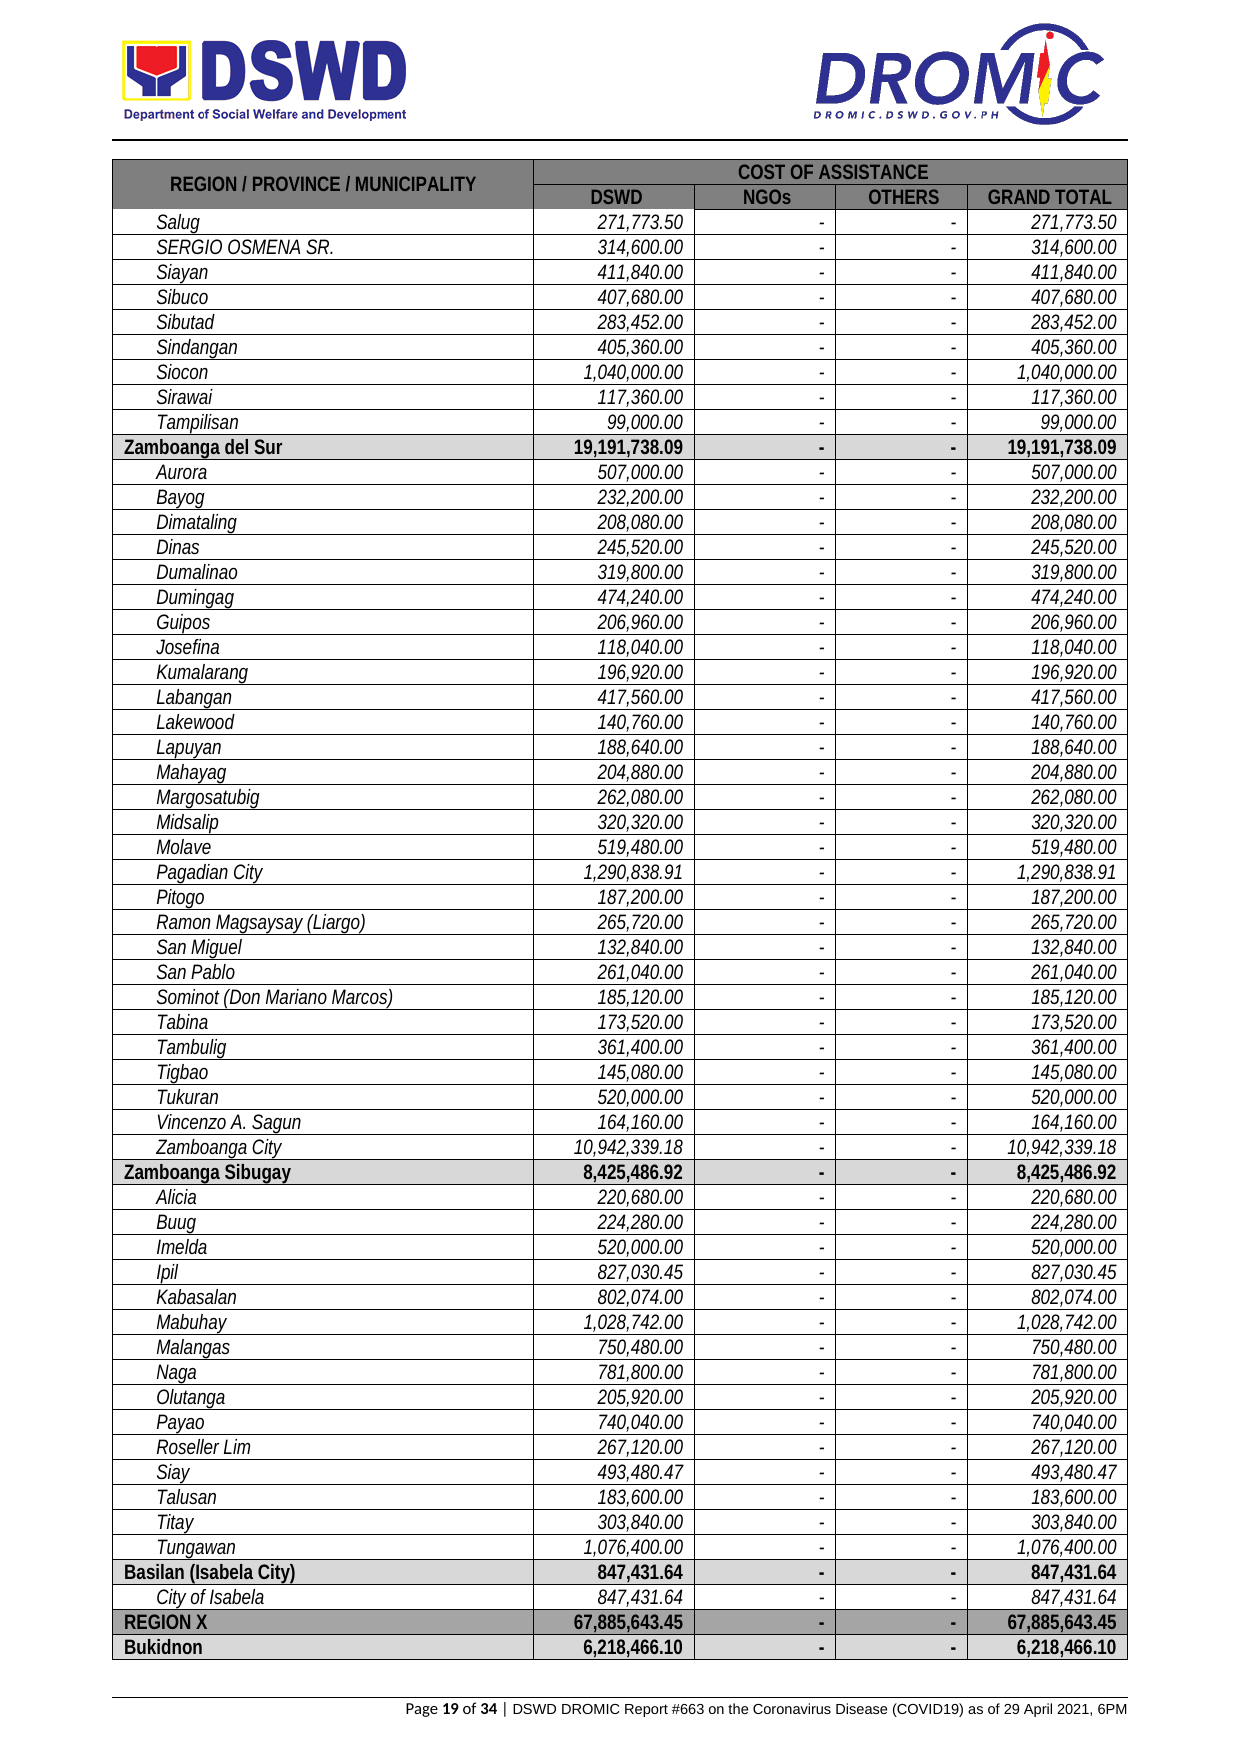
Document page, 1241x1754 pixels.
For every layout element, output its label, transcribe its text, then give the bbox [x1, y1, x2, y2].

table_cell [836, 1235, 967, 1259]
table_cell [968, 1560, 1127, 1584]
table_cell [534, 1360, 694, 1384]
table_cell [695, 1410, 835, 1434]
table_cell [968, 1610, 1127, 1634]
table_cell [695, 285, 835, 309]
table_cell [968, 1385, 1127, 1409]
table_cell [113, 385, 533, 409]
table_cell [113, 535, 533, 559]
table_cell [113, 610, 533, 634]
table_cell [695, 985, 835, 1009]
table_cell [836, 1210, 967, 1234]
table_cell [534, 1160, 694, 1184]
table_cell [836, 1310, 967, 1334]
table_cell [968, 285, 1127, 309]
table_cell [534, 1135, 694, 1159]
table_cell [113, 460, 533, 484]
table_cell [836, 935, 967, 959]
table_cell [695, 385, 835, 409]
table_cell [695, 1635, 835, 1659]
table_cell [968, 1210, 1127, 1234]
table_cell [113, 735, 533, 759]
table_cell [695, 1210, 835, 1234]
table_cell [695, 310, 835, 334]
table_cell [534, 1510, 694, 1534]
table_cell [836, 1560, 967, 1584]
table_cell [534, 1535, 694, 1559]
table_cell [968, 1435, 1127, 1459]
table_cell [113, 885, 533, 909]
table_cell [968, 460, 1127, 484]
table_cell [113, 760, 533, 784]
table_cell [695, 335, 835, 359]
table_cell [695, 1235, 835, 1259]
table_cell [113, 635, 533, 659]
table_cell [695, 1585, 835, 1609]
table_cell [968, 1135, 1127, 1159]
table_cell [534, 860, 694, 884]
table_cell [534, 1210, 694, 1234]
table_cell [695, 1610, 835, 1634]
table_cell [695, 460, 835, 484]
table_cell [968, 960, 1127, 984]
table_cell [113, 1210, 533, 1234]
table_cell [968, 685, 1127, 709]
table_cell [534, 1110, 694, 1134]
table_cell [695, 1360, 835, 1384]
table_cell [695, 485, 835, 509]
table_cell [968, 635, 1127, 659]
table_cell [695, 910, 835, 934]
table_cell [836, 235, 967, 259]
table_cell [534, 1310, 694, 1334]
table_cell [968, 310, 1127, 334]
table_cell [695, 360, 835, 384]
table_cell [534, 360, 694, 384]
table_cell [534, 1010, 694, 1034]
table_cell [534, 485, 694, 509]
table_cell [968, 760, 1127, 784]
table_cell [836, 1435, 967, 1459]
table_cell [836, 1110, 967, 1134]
table_cell DSWD [534, 185, 694, 209]
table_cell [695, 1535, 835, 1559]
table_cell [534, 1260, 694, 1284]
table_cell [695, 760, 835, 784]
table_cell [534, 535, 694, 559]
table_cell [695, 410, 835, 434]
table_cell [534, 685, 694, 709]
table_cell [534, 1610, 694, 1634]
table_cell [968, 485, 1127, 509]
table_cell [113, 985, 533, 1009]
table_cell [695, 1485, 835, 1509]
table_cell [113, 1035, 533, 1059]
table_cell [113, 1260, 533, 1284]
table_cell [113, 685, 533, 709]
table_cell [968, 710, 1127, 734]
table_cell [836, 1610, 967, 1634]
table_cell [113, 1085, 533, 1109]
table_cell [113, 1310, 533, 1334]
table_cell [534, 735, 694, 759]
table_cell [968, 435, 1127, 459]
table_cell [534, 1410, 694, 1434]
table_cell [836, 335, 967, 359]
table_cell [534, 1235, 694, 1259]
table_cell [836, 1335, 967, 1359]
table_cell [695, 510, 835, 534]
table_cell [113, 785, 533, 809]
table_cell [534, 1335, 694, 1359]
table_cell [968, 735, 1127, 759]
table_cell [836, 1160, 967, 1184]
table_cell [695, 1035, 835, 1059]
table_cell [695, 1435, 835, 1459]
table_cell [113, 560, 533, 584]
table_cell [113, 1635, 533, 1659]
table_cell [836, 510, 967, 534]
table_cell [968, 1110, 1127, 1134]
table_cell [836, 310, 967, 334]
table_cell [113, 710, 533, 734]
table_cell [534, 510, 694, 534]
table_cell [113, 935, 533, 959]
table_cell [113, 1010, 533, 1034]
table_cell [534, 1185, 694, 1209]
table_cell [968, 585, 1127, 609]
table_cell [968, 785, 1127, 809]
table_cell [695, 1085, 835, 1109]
table_cell OTHERS [836, 185, 967, 209]
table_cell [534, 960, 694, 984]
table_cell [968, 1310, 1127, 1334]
table_cell GRAND TOTAL [968, 185, 1127, 209]
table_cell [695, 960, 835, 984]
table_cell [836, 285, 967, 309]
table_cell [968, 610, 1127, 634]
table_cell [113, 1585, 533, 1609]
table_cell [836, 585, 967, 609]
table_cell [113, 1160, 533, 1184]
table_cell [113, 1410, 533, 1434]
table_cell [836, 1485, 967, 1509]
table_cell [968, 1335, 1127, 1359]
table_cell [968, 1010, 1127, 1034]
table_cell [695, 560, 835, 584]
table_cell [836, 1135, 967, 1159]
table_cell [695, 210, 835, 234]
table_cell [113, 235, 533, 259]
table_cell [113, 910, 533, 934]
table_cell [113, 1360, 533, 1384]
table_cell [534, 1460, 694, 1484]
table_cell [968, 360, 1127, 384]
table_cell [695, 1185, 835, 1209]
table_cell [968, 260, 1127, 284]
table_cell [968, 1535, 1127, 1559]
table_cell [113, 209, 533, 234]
picture [781, 23, 1133, 125]
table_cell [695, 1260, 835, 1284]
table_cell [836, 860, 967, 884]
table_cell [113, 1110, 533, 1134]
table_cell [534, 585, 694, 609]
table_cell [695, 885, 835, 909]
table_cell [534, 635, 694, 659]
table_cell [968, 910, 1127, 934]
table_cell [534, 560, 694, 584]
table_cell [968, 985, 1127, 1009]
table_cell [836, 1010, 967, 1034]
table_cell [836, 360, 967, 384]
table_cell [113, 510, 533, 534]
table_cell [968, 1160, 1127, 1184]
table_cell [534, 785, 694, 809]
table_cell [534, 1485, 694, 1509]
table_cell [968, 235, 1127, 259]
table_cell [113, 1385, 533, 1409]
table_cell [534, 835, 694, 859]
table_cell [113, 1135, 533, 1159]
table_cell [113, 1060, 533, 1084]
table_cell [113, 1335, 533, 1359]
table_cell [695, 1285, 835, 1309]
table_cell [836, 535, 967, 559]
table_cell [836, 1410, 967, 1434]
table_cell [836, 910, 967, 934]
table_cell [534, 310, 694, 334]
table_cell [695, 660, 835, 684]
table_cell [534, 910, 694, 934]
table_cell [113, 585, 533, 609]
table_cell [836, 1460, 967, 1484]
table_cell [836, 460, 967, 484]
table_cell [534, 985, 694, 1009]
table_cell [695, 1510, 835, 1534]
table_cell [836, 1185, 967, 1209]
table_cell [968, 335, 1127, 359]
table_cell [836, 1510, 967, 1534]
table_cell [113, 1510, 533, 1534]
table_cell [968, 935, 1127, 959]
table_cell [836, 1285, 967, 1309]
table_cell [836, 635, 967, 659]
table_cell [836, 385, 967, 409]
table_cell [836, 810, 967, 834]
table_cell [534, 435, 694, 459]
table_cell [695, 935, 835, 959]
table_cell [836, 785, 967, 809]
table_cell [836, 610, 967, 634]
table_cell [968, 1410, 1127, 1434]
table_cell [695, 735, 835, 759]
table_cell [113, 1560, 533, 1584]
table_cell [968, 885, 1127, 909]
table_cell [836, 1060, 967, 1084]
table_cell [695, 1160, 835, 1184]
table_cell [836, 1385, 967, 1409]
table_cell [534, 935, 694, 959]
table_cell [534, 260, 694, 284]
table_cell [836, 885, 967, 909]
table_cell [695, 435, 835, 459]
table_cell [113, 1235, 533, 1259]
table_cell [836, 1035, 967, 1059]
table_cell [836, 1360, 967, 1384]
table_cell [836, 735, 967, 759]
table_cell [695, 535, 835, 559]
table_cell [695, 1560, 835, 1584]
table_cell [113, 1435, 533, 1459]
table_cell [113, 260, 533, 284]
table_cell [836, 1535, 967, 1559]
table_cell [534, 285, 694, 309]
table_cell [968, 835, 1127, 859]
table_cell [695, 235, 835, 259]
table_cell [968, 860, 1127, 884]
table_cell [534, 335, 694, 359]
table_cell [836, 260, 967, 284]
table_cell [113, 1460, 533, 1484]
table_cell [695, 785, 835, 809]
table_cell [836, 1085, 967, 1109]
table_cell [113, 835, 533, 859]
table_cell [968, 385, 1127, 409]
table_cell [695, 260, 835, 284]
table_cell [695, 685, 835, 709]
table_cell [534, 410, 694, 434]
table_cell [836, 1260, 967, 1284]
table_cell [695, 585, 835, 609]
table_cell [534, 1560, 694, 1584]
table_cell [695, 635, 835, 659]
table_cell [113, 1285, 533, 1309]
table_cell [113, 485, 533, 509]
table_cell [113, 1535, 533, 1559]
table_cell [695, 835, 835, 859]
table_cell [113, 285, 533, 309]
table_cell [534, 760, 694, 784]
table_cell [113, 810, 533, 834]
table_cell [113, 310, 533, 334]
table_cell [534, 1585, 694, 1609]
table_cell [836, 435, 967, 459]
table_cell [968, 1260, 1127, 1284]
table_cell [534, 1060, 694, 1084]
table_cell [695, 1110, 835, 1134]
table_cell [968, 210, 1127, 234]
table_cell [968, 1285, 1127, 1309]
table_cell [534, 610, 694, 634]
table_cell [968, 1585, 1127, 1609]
table_cell NGOs [695, 185, 835, 209]
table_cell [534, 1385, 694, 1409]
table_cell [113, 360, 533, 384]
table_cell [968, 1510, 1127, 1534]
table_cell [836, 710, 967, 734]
picture [112, 37, 416, 125]
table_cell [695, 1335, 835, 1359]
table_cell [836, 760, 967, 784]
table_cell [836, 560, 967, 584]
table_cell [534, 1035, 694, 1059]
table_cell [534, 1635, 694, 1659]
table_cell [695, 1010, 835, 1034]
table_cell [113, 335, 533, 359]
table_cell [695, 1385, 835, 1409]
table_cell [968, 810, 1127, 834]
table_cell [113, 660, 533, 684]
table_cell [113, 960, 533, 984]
table_header COST OF ASSISTANCE [534, 160, 1127, 184]
table_header REGION / PROVINCE / MUNICIPALITY [113, 160, 533, 209]
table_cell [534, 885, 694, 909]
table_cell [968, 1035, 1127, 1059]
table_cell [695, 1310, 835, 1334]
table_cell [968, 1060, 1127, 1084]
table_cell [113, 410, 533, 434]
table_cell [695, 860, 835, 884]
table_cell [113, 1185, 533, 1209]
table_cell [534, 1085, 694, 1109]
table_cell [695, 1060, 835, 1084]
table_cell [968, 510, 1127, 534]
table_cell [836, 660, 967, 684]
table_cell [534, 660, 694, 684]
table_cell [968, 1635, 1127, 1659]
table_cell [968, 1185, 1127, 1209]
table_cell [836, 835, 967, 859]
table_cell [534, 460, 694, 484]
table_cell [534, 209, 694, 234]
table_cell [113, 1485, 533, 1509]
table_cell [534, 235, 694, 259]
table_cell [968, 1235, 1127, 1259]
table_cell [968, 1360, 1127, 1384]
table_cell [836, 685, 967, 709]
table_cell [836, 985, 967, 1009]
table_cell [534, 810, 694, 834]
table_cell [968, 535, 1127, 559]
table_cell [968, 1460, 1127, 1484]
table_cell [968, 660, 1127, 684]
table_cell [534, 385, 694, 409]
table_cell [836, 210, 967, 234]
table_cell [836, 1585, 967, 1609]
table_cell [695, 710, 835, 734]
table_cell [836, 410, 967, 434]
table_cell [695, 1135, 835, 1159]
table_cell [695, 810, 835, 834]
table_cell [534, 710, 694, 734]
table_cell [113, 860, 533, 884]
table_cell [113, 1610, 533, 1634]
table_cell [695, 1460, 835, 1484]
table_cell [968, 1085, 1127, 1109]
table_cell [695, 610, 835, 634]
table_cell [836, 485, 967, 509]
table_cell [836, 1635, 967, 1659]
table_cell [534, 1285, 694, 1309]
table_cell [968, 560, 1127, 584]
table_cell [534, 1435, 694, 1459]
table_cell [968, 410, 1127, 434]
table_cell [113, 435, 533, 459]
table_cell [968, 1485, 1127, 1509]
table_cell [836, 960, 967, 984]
